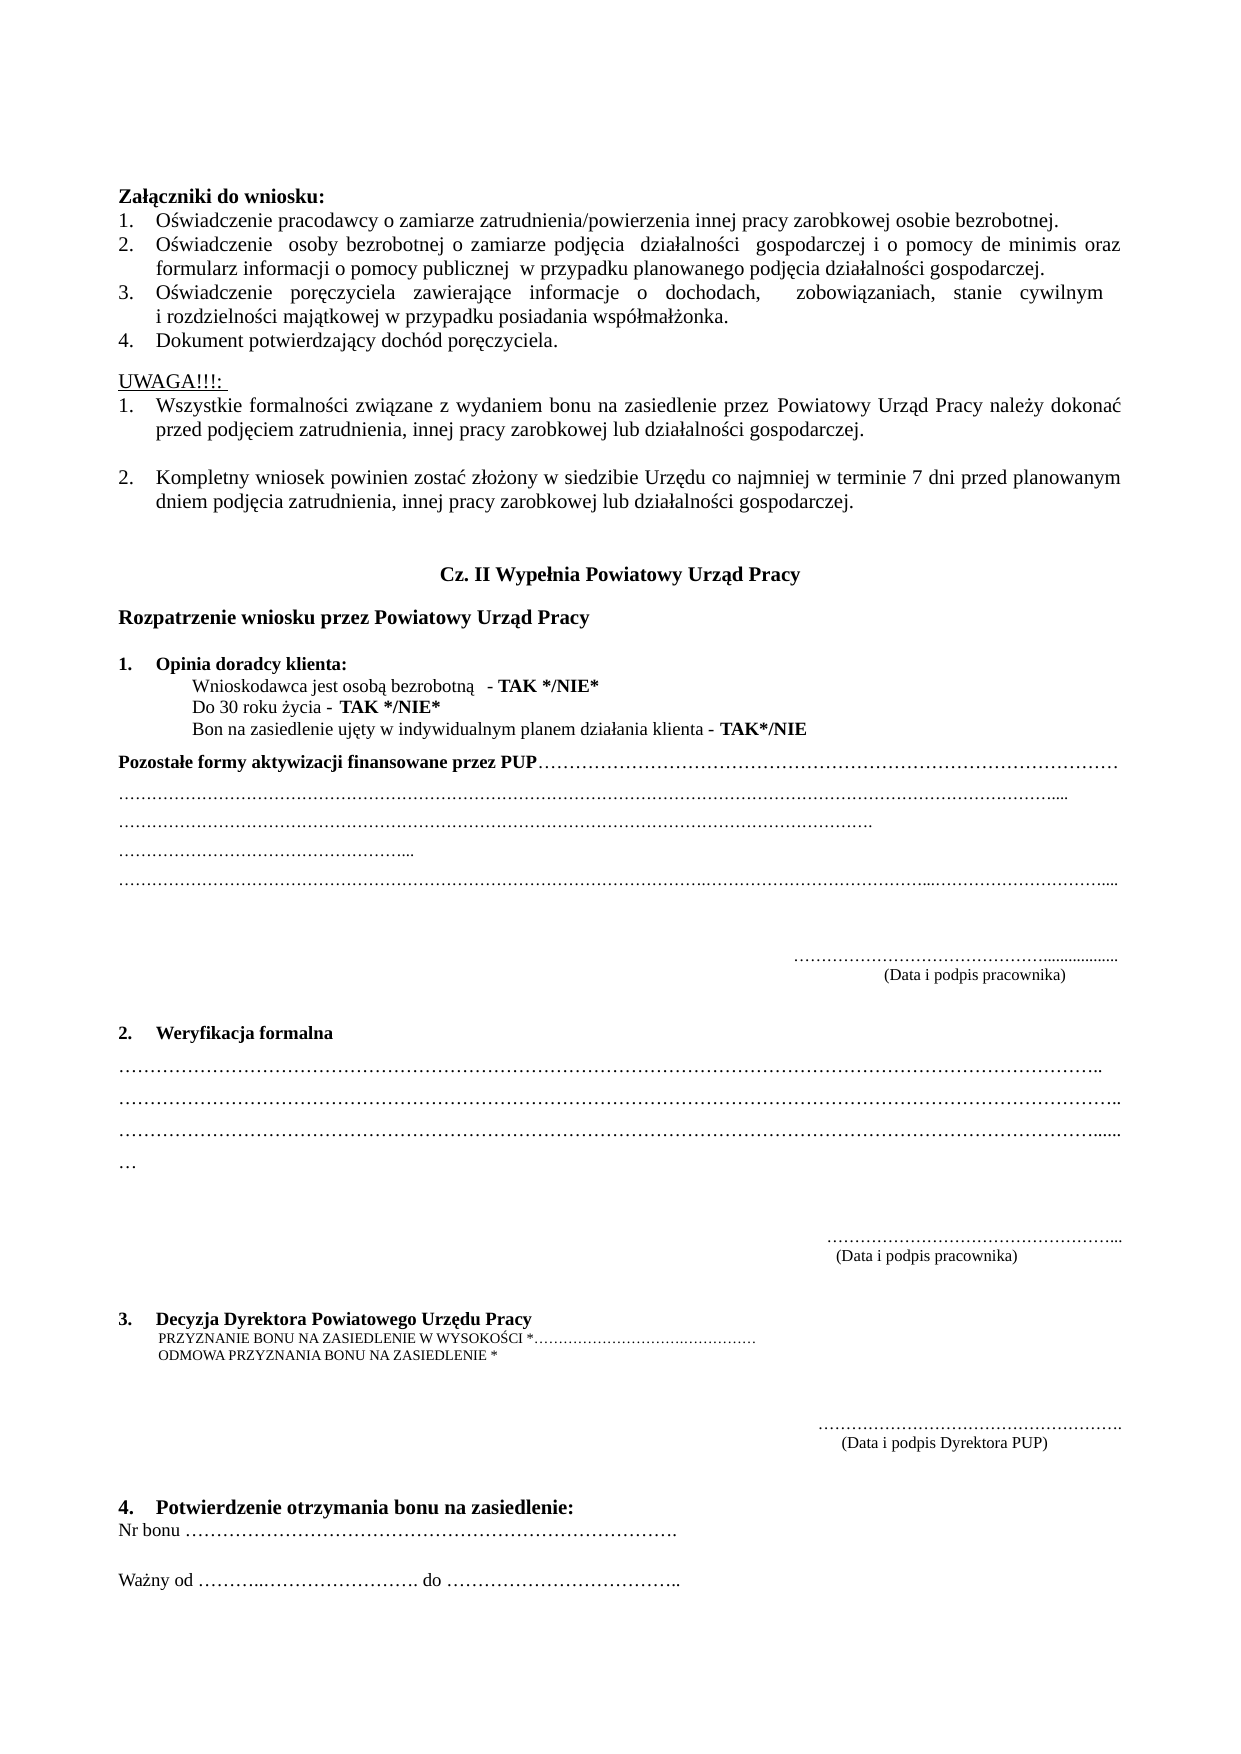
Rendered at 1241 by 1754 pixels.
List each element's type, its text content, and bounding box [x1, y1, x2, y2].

list Oświadczenie pracodawcy o zamiarze zatrudnienia/powierzenia innej pracy zarobkowej osobie bezrobotnej. [118, 208, 1122, 232]
list Opinia doradcy klienta: [118, 653, 1122, 674]
list Potwierdzenie otrzymania bonu na zasiedlenie: [118, 1495, 1122, 1519]
text ……………………………………………... [118, 1227, 1122, 1246]
text Do 30 roku życia - TAK */NIE* [118, 696, 1122, 718]
text ……………………………………………………………………………………………………………………………………………………....……………………………………………………………………………………………………………………….……………………………………………... [118, 783, 1122, 860]
list Oświadczenie osoby bezrobotnej o zamiarze podjęcia działalności gospodarczej i o pomocy de minimis oraz formularz informacji o pomocy publicznej w przypadku planowanego podjęcia działalności gospodarczej. [118, 232, 1122, 280]
list Dokument potwierdzający dochód poręczyciela. [118, 328, 1122, 352]
list Decyzja Dyrektora Powiatowego Urzędu Pracy [118, 1308, 1122, 1330]
list Weryfikacja formalna [118, 1022, 1122, 1044]
list Oświadczenie poręczyciela zawierające informacje o dochodach, zobowiązaniach, stanie cywilnym i rozdzielności majątkowej w przypadku posiadania współmałżonka. [118, 280, 1122, 328]
text ………………………………………………. [118, 1414, 1122, 1433]
text UWAGA!!!: [118, 369, 1196, 393]
text …………………………………………………………………………………………….…………………………………...………………………….... [118, 870, 1122, 889]
text ODMOWA PRZYZNANIA BONU NA ZASIEDLENIE * [118, 1347, 1122, 1363]
text (Data i podpis pracownika) [118, 1246, 1122, 1265]
text ……………………………………….................. [118, 946, 1122, 965]
list Wszystkie formalności związane z wydaniem bonu na zasiedlenie przez Powiatowy Urząd Pracy należy dokonać przed podjęciem zatrudnienia, innej pracy zarobkowej lub działalności gospodarczej. [118, 393, 1122, 441]
text …………………………………………………………………………………………………………………………………………..……………………………………………………………………………………………………………………………………………..…………………………………………………………………………………………………………………………………………......… [118, 1054, 1122, 1173]
text Cz. II Wypełnia Powiatowy Urząd Pracy [118, 562, 1122, 586]
text PRZYZNANIE BONU NA ZASIEDLENIE W WYSOKOŚCI *………………………….…………… [118, 1330, 1122, 1347]
text Bon na zasiedlenie ujęty w indywidualnym planem działania klienta - TAK*/NIE [118, 718, 1122, 739]
text Nr bonu ……………………………………………………………………. [118, 1519, 1122, 1541]
text Wnioskodawca jest osobą bezrobotną - TAK */NIE* [118, 674, 1122, 696]
text Pozostałe formy aktywizacji finansowane przez PUP………………………………………………………………………………… [118, 751, 1122, 773]
text Ważny od ………..……………………. do ……………………………….. [118, 1569, 1122, 1591]
text Rozpatrzenie wniosku przez Powiatowy Urząd Pracy [118, 605, 1122, 629]
text (Data i podpis pracownika) [118, 965, 1122, 984]
text (Data i podpis Dyrektora PUP) [118, 1433, 1122, 1452]
list Kompletny wniosek powinien zostać złożony w siedzibie Urzędu co najmniej w terminie 7 dni przed planowanym dniem podjęcia zatrudnienia, innej pracy zarobkowej lub działalności gospodarczej. [118, 465, 1122, 513]
text Załączniki do wniosku: [118, 184, 1122, 208]
